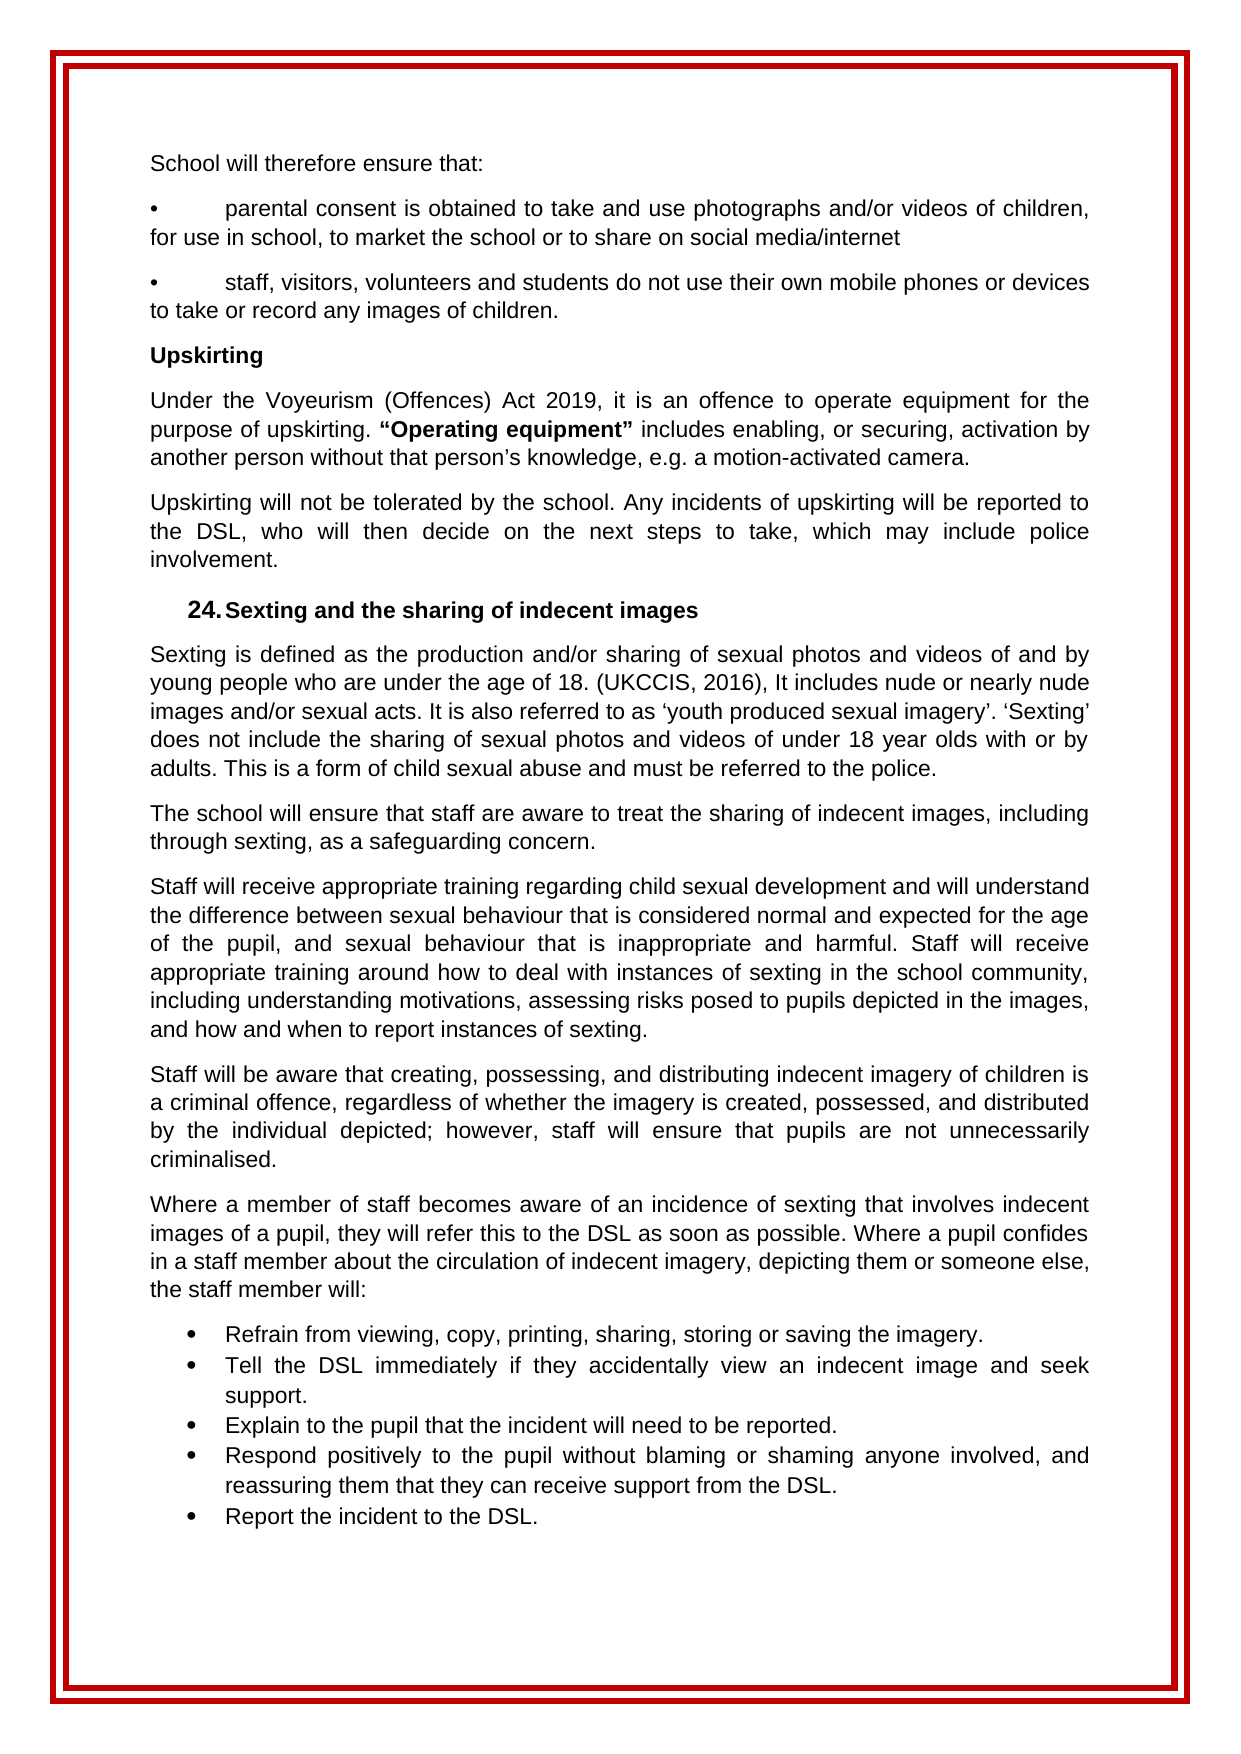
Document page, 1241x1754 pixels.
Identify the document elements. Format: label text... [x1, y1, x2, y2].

text • staff, visitors, volunteers and students do not use their own mobile phones or devices to take or record any images of children. [150, 269, 1090, 323]
text School will therefore ensure that: [150, 150, 1090, 176]
text Where a member of staff becomes aware of an incidence of sexting that involves indecent images of a pupil, they will refer this to the DSL as soon as possible. Where a pupil confides in a staff member about the circulation of indecent imagery, depicting them or someone else, the staff member will: [150, 1191, 1090, 1303]
list Tell the DSL immediately if they accidentally view an indecent image and seek support. [187, 1352, 1090, 1408]
text • parental consent is obtained to take and use photographs and/or videos of children, for use in school, to market the school or to share on social media/internet [150, 195, 1090, 250]
text Staff will be aware that creating, possessing, and distributing indecent imagery of children is a criminal offence, regardless of whether the imagery is created, possessed, and distributed by the individual depicted; however, staff will ensure that pupils are not unnecessarily criminalised. [150, 1061, 1090, 1172]
list Refrain from viewing, copy, printing, sharing, storing or saving the imagery. [187, 1321, 1090, 1348]
list Respond positively to the pupil without blaming or shaming anyone involved, and reassuring them that they can receive support from the DSL. [187, 1442, 1090, 1499]
text Upskirting will not be tolerated by the school. Any incidents of upskirting will be reported to the DSL, who will then decide on the next steps to take, which may include police involvement. [150, 489, 1090, 572]
text Sexting is defined as the production and/or sharing of sexual photos and videos of and by young people who are under the age of 18. (UKCCIS, 2016), It includes nude or nearly nude images and/or sexual acts. It is also referred to as ‘youth produced sexual imagery’. ‘Sexting’ does not include the sharing of sexual photos and videos of under 18 year olds with or by adults. This is a form of child sexual abuse and must be referred to the police. [150, 641, 1090, 781]
list Explain to the pupil that the incident will need to be reported. [187, 1412, 1090, 1438]
subtitle Sexting and the sharing of indecent images [187, 595, 1090, 624]
text The school will ensure that staff are aware to treat the sharing of indecent images, including through sexting, as a safeguarding concern. [150, 800, 1090, 854]
text Staff will receive appropriate training regarding child sexual development and will understand the difference between sexual behaviour that is considered normal and expected for the age of the pupil, and sexual behaviour that is inappropriate and harmful. Staff will receive appropriate training around how to deal with instances of sexting in the school community, including understanding motivations, assessing risks posed to pupils depicted in the images, and how and when to report instances of sexting. [150, 873, 1090, 1042]
list Report the incident to the DSL. [187, 1503, 1090, 1529]
text Under the Voyeurism (Offences) Act 2019, it is an offence to operate equipment for the purpose of upskirting. “Operating equipment” includes enabling, or securing, activation by another person without that person’s knowledge, e.g. a motion-activated camera. [150, 387, 1090, 471]
text Upskirting [150, 342, 1090, 368]
